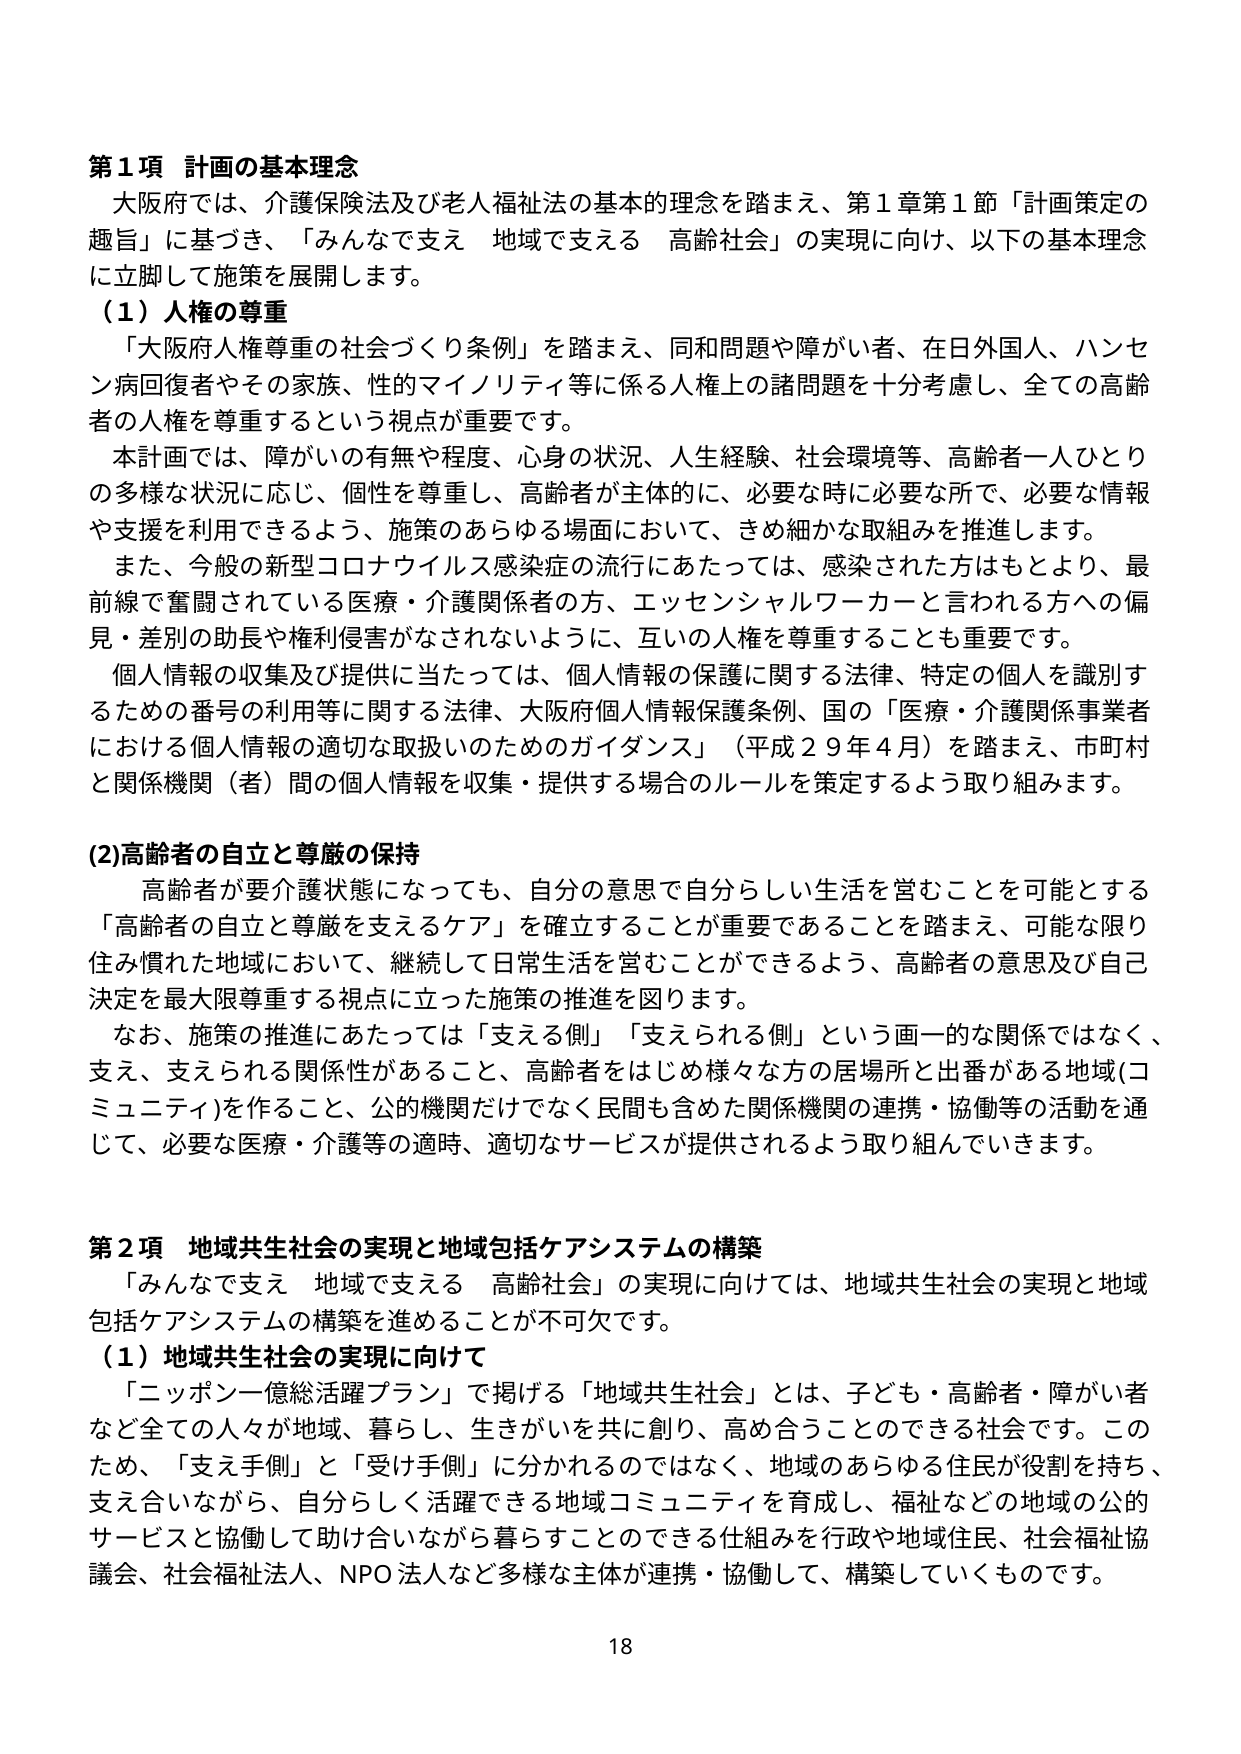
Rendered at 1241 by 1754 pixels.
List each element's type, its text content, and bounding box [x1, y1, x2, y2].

text 「大阪府人権尊重の社会づくり条例」を踏まえ、同和問題や障がい者、在日外国人、ハンセン病回復者やその家族、性的マイノリティ等に係る人権上の諸問題を十分考慮し、全ての高齢者の人権を尊重するという視点が重要です。 [89, 329, 1152, 438]
text 「ニッポン一億総活躍プラン」で掲げる「地域共生社会」とは、子ども・高齢者・障がい者など全ての人々が地域、暮らし、生きがいを共に創り、高め合うことのできる社会です。このため、「支え手側」と「受け手側」に分かれるのではなく、地域のあらゆる住民が役割を持ち、支え合いながら、自分らしく活躍できる地域コミュニティを育成し、福祉などの地域の公的サービスと協働して助け合いながら暮らすことのできる仕組みを行政や地域住民、社会福祉協議会、社会福祉法人、NPO法人など多様な主体が連携・協働して、構築していくものです。 [89, 1374, 1152, 1591]
text 高齢者が要介護状態になっても、自分の意思で自分らしい生活を営むことを可能とする「高齢者の自立と尊厳を支えるケア」を確立することが重要であることを踏まえ、可能な限り住み慣れた地域において、継続して日常生活を営むことができるよう、高齢者の意思及び自己決定を最大限尊重する視点に立った施策の推進を図ります。 [89, 871, 1152, 1016]
text (2)高齢者の自立と尊厳の保持 [89, 834, 1152, 871]
text 大阪府では、介護保険法及び老人福祉法の基本的理念を踏まえ、第１章第１節「計画策定の趣旨」に基づき、「みんなで支え 地域で支える 高齢社会」の実現に向け、以下の基本理念に立脚して施策を展開します。 [89, 184, 1152, 293]
text 本計画では、障がいの有無や程度、心身の状況、人生経験、社会環境等、高齢者一人ひとりの多様な状況に応じ、個性を尊重し、高齢者が主体的に、必要な時に必要な所で、必要な情報や支援を利用できるよう、施策のあらゆる場面において、きめ細かな取組みを推進します。 [89, 438, 1152, 546]
text なお、施策の推進にあたっては「支える側」「支えられる側」という画一的な関係ではなく、支え、支えられる関係性があること、高齢者をはじめ様々な方の居場所と出番がある地域(コミュニティ)を作ること、公的機関だけでなく民間も含めた関係機関の連携・協働等の活動を通じて、必要な医療・介護等の適時、適切なサービスが提供されるよう取り組んでいきます。 [89, 1016, 1152, 1161]
text また、今般の新型コロナウイルス感染症の流行にあたっては、感染された方はもとより、最前線で奮闘されている医療・介護関係者の方、エッセンシャルワーカーと言われる方への偏見・差別の助長や権利侵害がなされないように、互いの人権を尊重することも重要です。 [89, 546, 1152, 655]
text （１）地域共生社会の実現に向けて [89, 1337, 1152, 1374]
text 個人情報の収集及び提供に当たっては、個人情報の保護に関する法律、特定の個人を識別するための番号の利用等に関する法律、大阪府個人情報保護条例、国の「医療・介護関係事業者における個人情報の適切な取扱いのためのガイダンス」（平成２９年４月）を踏まえ、市町村と関係機関（者）間の個人情報を収集・提供する場合のルールを策定するよう取り組みます。 [89, 655, 1152, 800]
text 第２項 地域共生社会の実現と地域包括ケアシステムの構築 [89, 1229, 1152, 1265]
list 計画の基本理念 [89, 148, 1152, 184]
text 「みんなで支え 地域で支える 高齢社会」の実現に向けては、地域共生社会の実現と地域包括ケアシステムの構築を進めることが不可欠です。 [89, 1265, 1152, 1337]
text （１）人権の尊重 [89, 293, 1152, 329]
